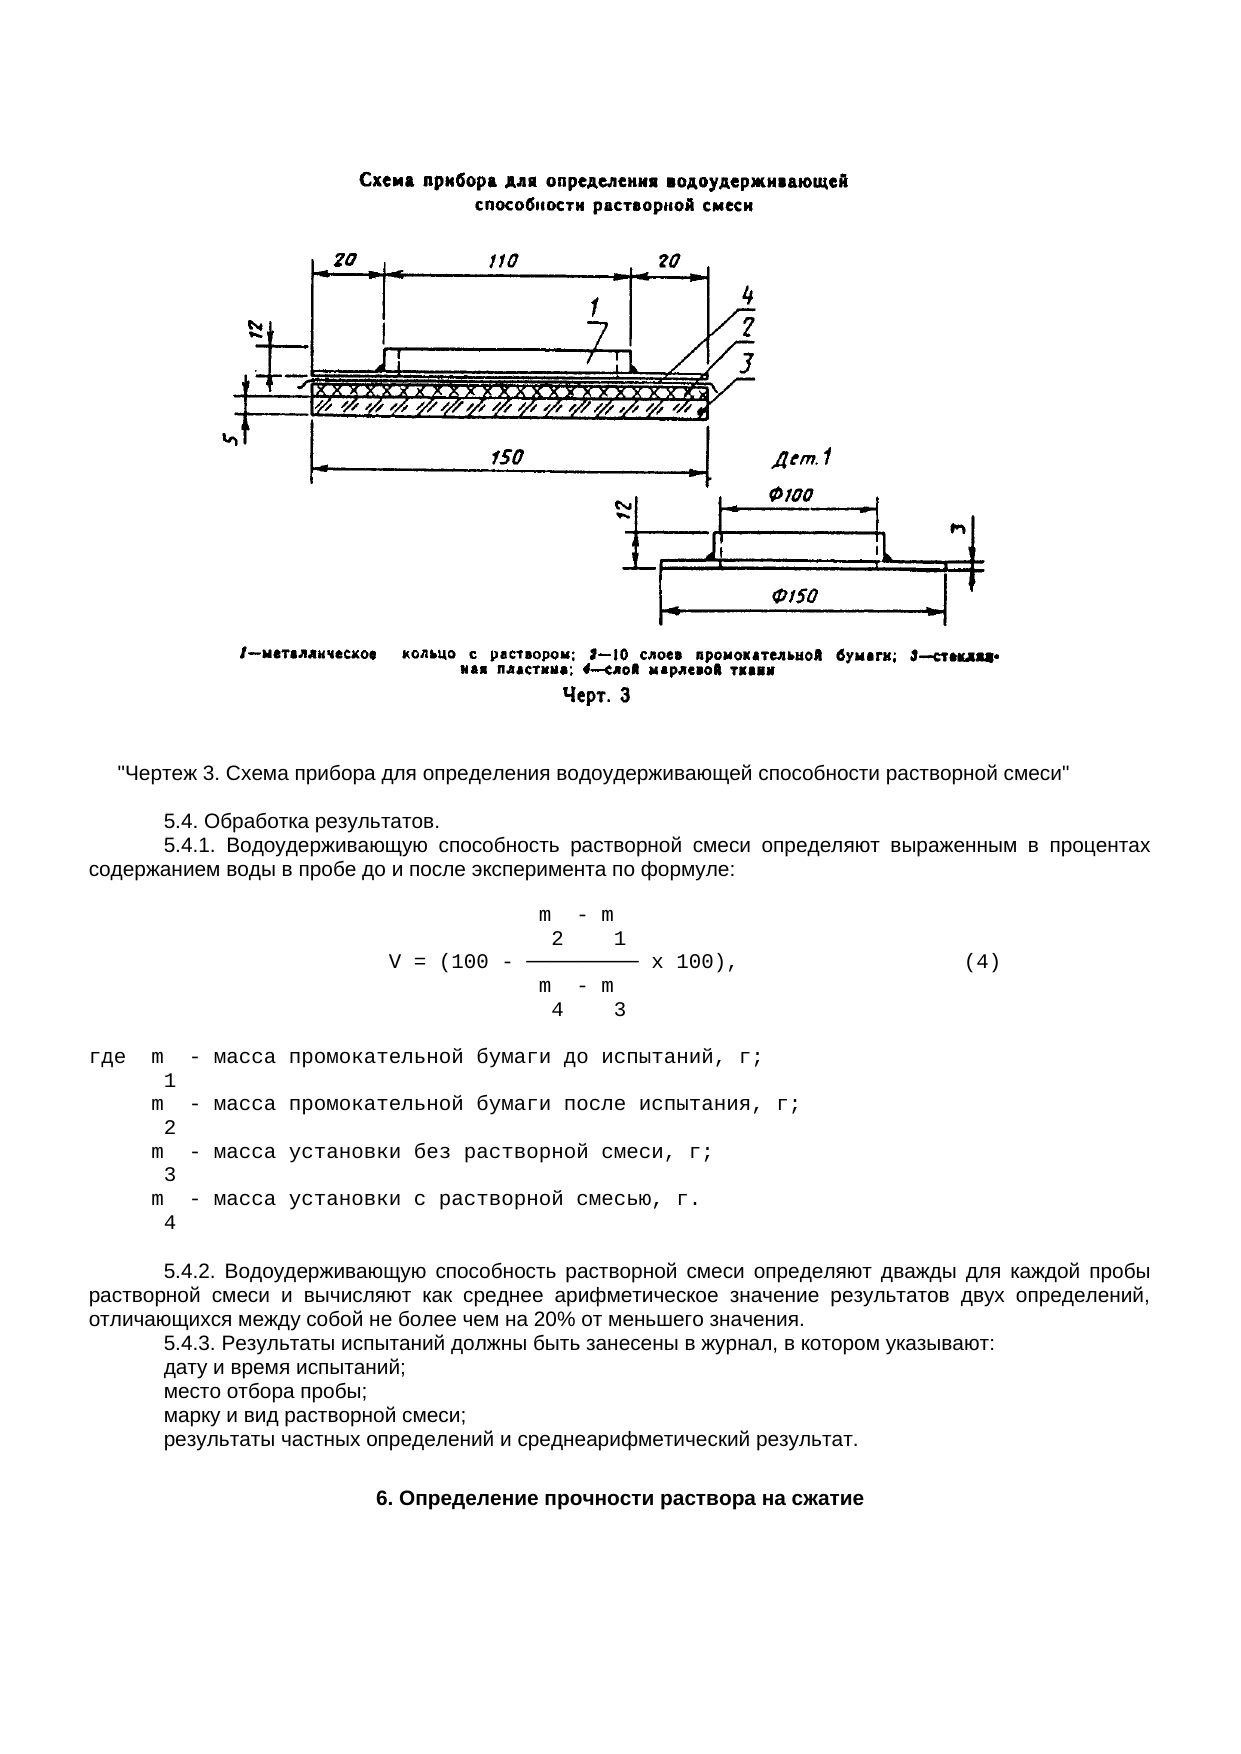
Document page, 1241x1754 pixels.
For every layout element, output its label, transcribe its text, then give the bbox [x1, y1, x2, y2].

text m - m [88, 904, 1152, 928]
text 5.4.1. Водоудерживающую способность растворной смеси определяют выраженным в процентах содержанием воды в пробе до и после эксперимента по формуле: [88, 833, 1152, 881]
text 5.4.3. Результаты испытаний должны быть занесены в журнал, в котором указывают: [88, 1331, 1152, 1355]
text V = (100 - ───────── x 100), (4) [88, 952, 1152, 975]
text 5.4. Обработка результатов. [163, 809, 1152, 833]
text 2 1 [88, 928, 1152, 952]
text дату и время испытаний; [88, 1355, 1152, 1379]
text "Чертеж 3. Схема прибора для определения водоудерживающей способности растворной смеси" [103, 761, 1152, 785]
text 1 [88, 1070, 1152, 1093]
text 2 [88, 1117, 1152, 1141]
picture [163, 150, 1059, 738]
text m - масса промокательной бумаги после испытания, г; [88, 1093, 1152, 1117]
text 4 3 [88, 999, 1152, 1022]
text m - масса установки без растворной смеси, г; [88, 1141, 1152, 1164]
text где m - масса промокательной бумаги до испытаний, г; [88, 1046, 1152, 1070]
text 5.4.2. Водоудерживающую способность растворной смеси определяют дважды для каждой пробы растворной смеси и вычисляют как среднее арифметическое значение результатов двух определений, отличающихся между собой не более чем на 20% от меньшего значения. [88, 1259, 1152, 1331]
text 3 [88, 1164, 1152, 1188]
text 6. Определение прочности раствора на сжатие [88, 1486, 1152, 1509]
text результаты частных определений и среднеарифметический результат. [88, 1427, 1152, 1451]
text 4 [88, 1212, 1152, 1235]
text место отбора пробы; [88, 1379, 1152, 1403]
text m - масса установки с растворной смесью, г. [88, 1188, 1152, 1212]
text марку и вид растворной смеси; [88, 1403, 1152, 1427]
text m - m [88, 975, 1152, 999]
